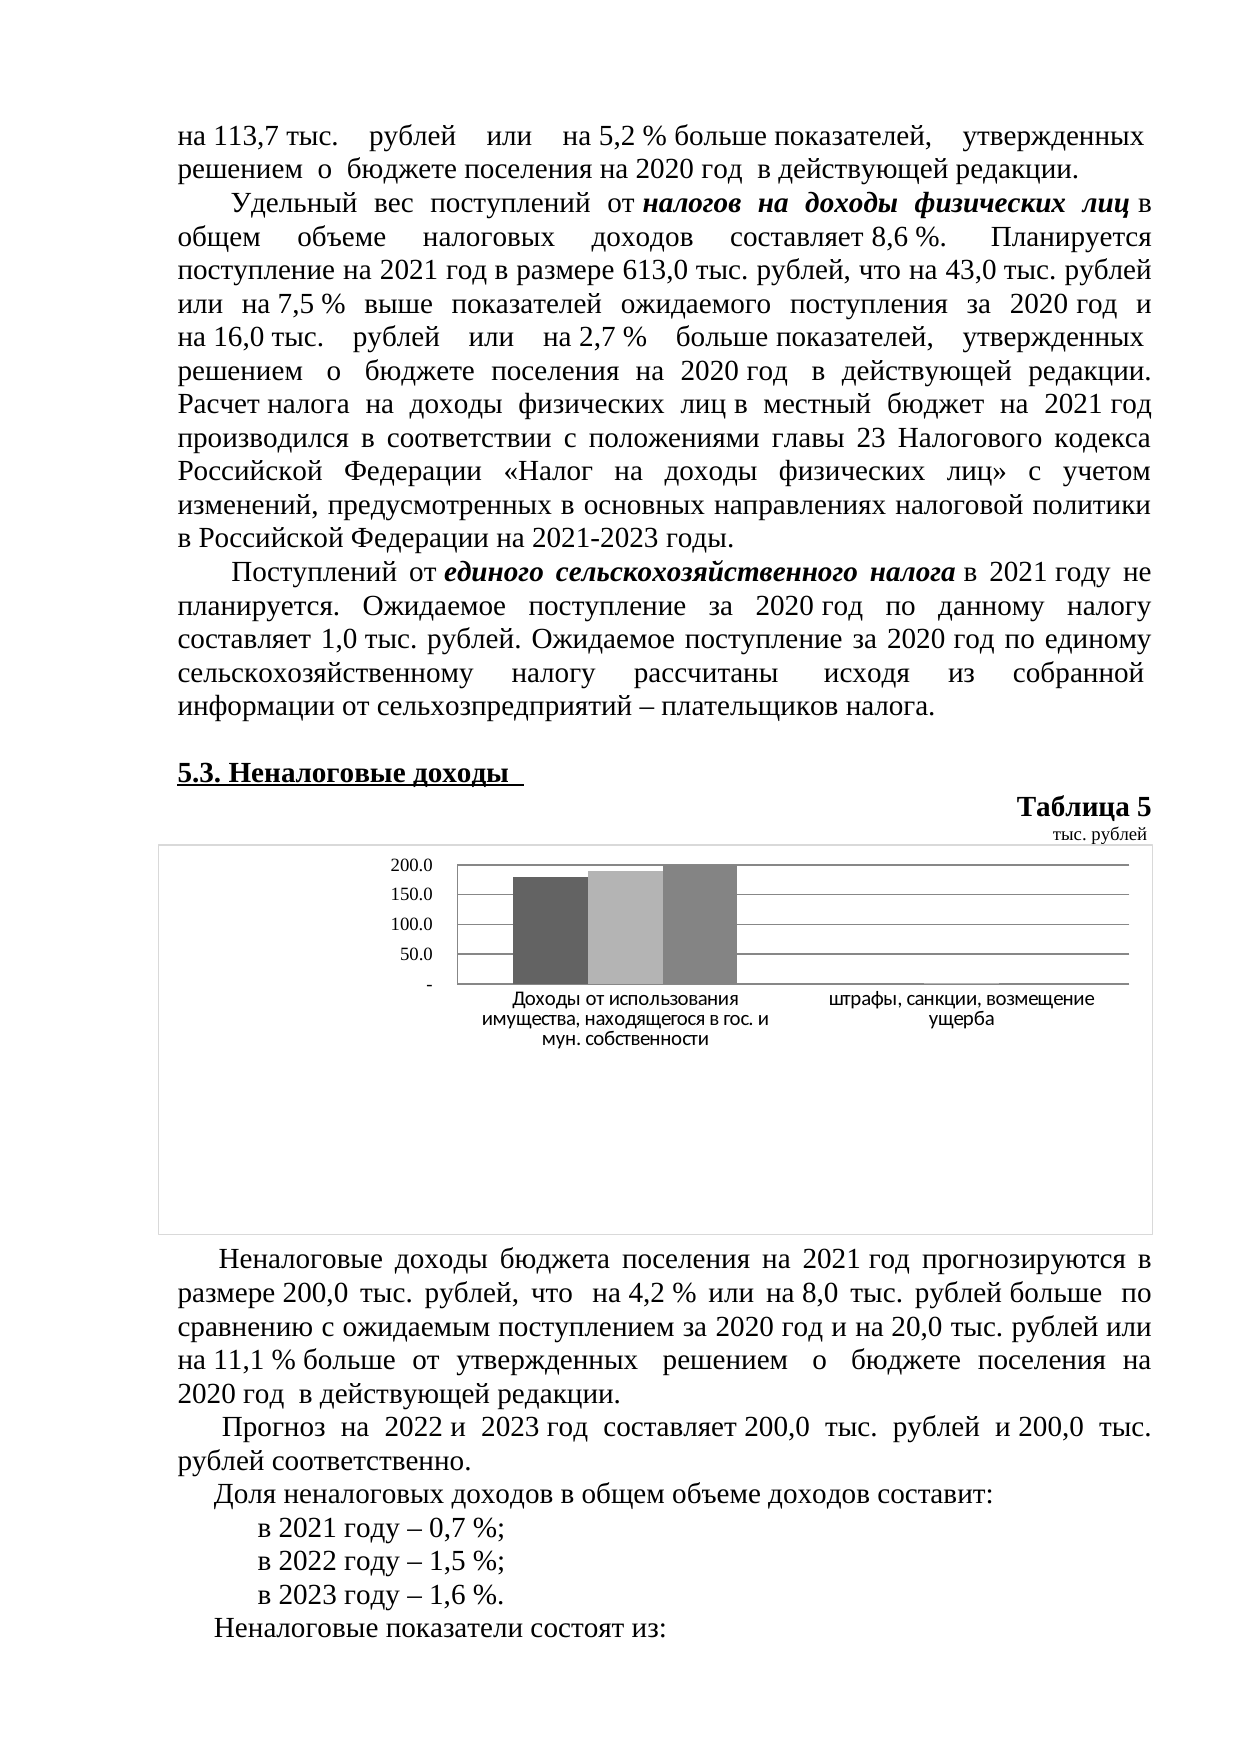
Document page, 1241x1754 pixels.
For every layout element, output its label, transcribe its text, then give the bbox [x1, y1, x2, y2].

text тыс. рублей [177, 822, 1152, 844]
text в 2023 году – 1,6 %. [257, 1577, 1152, 1611]
text Таблица 5 [177, 789, 1152, 822]
text Неналоговые показатели состоят из: [177, 1611, 1152, 1644]
text Доля неналоговых доходов в общем объеме доходов составит: [177, 1476, 1152, 1510]
text в 2022 году – 1,5 %; [257, 1543, 1152, 1577]
text в 2021 году – 0,7 %; [257, 1510, 1152, 1543]
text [177, 118, 1152, 185]
text Удельный вес поступлений от налогов на доходы физических лиц в общем объеме налоговых доходов составляет 8,6 %. Планируется поступление на 2021 год в размере 613,0 тыс. рублей, что на 43,0 тыс. рублей или на 7,5 % выше показателей ожидаемого поступления за 2020 год и на 16,0 тыс. рублей или на 2,7 % больше показателей, утвержденных решением о бюджете поселения на 2020 год в действующей редакции. Расчет налога на доходы физических лиц в местный бюджет на 2021 год производился в соответствии с положениями главы 23 Налогового кодекса Российской Федерации «Налог на доходы физических лиц» с учетом изменений, предусмотренных в основных направлениях налоговой политики в Российской Федерации на 2021-2023 годы. [177, 185, 1152, 554]
text Прогноз на 2022 и 2023 год составляет 200,0 тыс. рублей и 200,0 тыс. рублей соответственно. [177, 1409, 1152, 1476]
text 5.3. Неналоговые доходы [177, 755, 1152, 789]
text Неналоговые доходы бюджета поселения на 2021 год прогнозируются в размере 200,0 тыс. рублей, что на 4,2 % или на 8,0 тыс. рублей больше по сравнению с ожидаемым поступлением за 2020 год и на 20,0 тыс. рублей или на 11,1 % больше от утвержденных решением о бюджете поселения на 2020 год в действующей редакции. [177, 1242, 1152, 1409]
text Поступлений от единого сельскохозяйственного налога в 2021 году не планируется. Ожидаемое поступление за 2020 год по данному налогу составляет 1,0 тыс. рублей. Ожидаемое поступление за 2020 год по единому сельскохозяйственному налогу рассчитаны исходя из собранной информации от сельхозпредприятий – плательщиков налога. [177, 554, 1152, 722]
